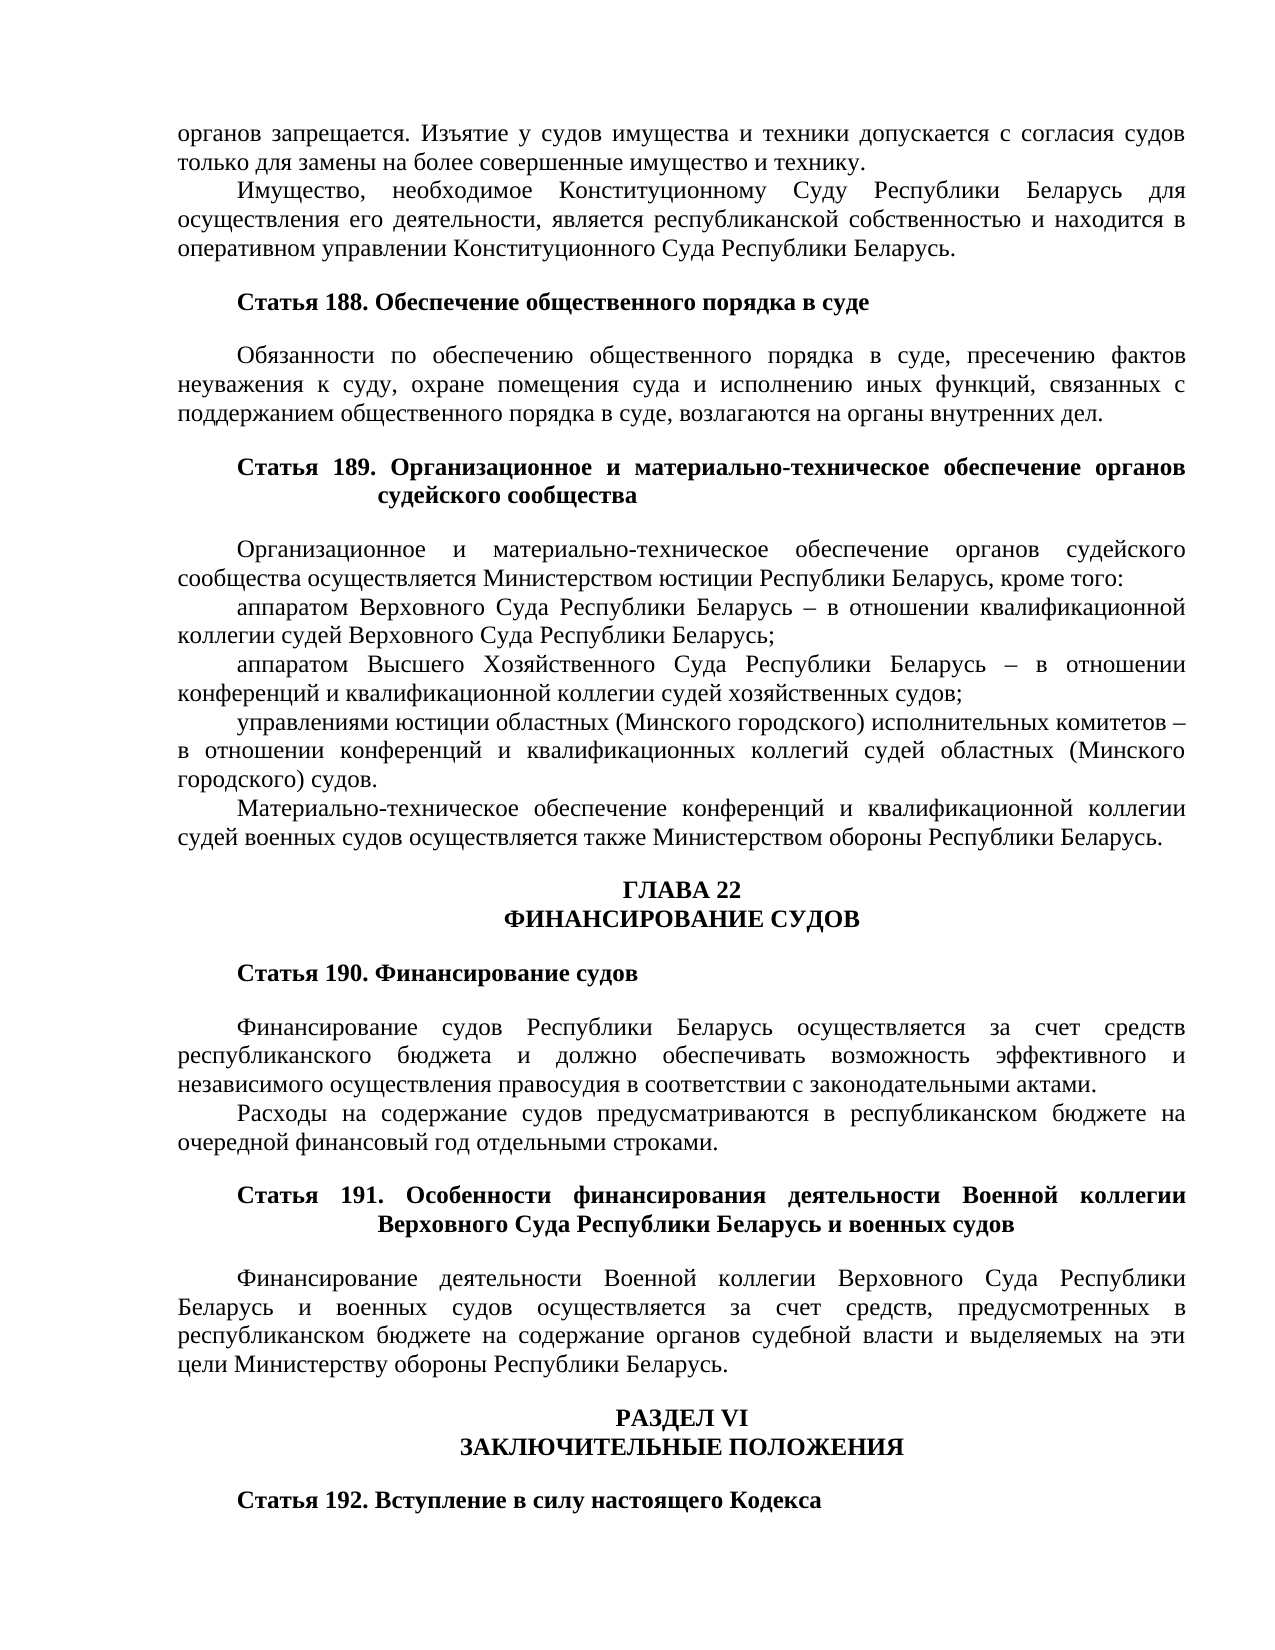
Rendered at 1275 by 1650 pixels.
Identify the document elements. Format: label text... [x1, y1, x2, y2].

text Финансирование судов Республики Беларусь осуществляется за счет средств республиканского бюджета и должно обеспечивать возможность эффективного и независимого осуществления правосудия в соответствии с законодательными актами. [177, 1012, 1186, 1098]
text Статья 189. Организационное и материально-техническое обеспечение органов судейского сообщества [237, 452, 1186, 509]
text Финансирование деятельности Военной коллегии Верховного Суда Республики Беларусь и военных судов осуществляется за счет средств, предусмотренных в республиканском бюджете на содержание органов судебной власти и выделяемых на эти цели Министерству обороны Республики Беларусь. [177, 1263, 1186, 1378]
text аппаратом Высшего Хозяйственного Суда Республики Беларусь – в отношении конференций и квалификационной коллегии судей хозяйственных судов; [177, 649, 1186, 707]
text управлениями юстиции областных (Минского городского) исполнительных комитетов – в отношении конференций и квалификационных коллегий судей областных (Минского городского) судов. [177, 707, 1186, 793]
text аппаратом Верховного Суда Республики Беларусь – в отношении квалификационной коллегии судей Верховного Суда Республики Беларусь; [177, 592, 1186, 649]
text Имущество, необходимое Конституционному Суду Республики Беларусь для осуществления его деятельности, является республиканской собственностью и находится в оперативном управлении Конституционного Суда Республики Беларусь. [177, 176, 1186, 262]
text Расходы на содержание судов предусматриваются в республиканском бюджете на очередной финансовый год отдельными строками. [177, 1098, 1186, 1156]
text Статья 190. Финансирование судов [237, 958, 1186, 987]
text ГЛАВА 22 ФИНАНСИРОВАНИЕ СУДОВ [177, 876, 1186, 933]
text Статья 191. Особенности финансирования деятельности Военной коллегии Верховного Суда Республики Беларусь и военных судов [237, 1181, 1186, 1238]
text Организационное и материально-техническое обеспечение органов судейского сообщества осуществляется Министерством юстиции Республики Беларусь, кроме того: [177, 534, 1186, 592]
text Обязанности по обеспечению общественного порядка в суде, пресечению фактов неуважения к суду, охране помещения суда и исполнению иных функций, связанных с поддержанием общественного порядка в суде, возлагаются на органы внутренних дел. [177, 341, 1186, 427]
text РАЗДЕЛ VI ЗАКЛЮЧИТЕЛЬНЫЕ ПОЛОЖЕНИЯ [177, 1403, 1186, 1461]
text Статья 192. Вступление в силу настоящего Кодекса [237, 1486, 1186, 1514]
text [177, 118, 1186, 176]
text Статья 188. Обеспечение общественного порядка в суде [237, 287, 1186, 316]
text Материально-техническое обеспечение конференций и квалификационной коллегии судей военных судов осуществляется также Министерством обороны Республики Беларусь. [177, 793, 1186, 851]
